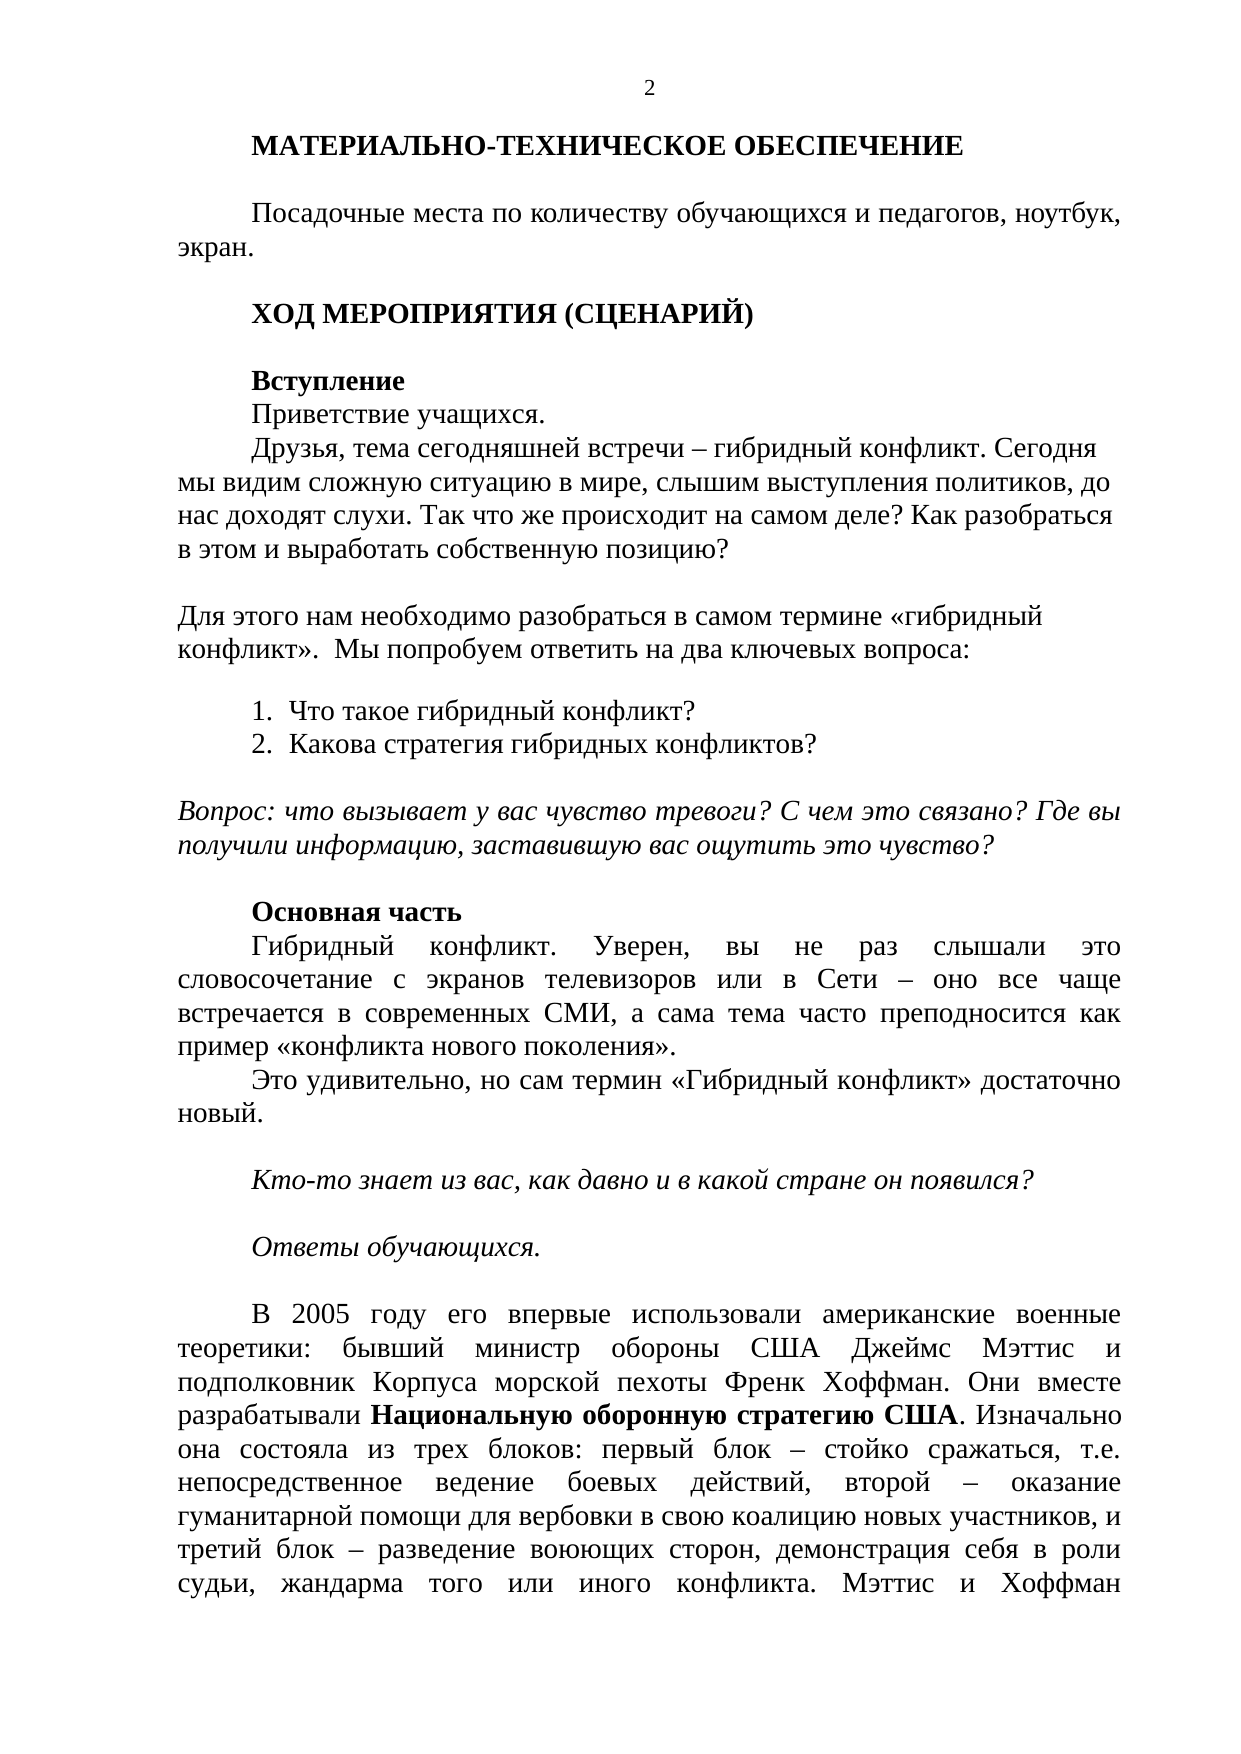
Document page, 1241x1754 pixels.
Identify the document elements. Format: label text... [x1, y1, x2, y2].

text Основная часть [177, 894, 1122, 928]
text МАТЕРИАЛЬНО-ТЕХНИЧЕСКОЕ ОБЕСПЕЧЕНИЕ [177, 128, 1122, 162]
list Какова стратегия гибридных конфликтов? [251, 726, 1122, 760]
text Приветствие учащихся. [177, 397, 1122, 430]
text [177, 1297, 1122, 1598]
text Гибридный конфликт. Уверен, вы не раз слышали это словосочетание с экранов телевизоров или в Сети – оно все чаще встречается в современных СМИ, а сама тема часто преподносится как пример «конфликта нового поколения». [177, 928, 1122, 1062]
list Что такое гибридный конфликт? [251, 693, 1122, 726]
text Кто-то знает из вас, как давно и в какой стране он появился? [177, 1162, 1122, 1196]
text ХОД МЕРОПРИЯТИЯ (СЦЕНАРИЙ) [177, 296, 1122, 329]
text Это удивительно, но сам термин «Гибридный конфликт» достаточно новый. [177, 1062, 1122, 1129]
text Вопрос: что вызывает у вас чувство тревоги? С чем это связано? Где вы получили информацию, заставившую вас ощутить это чувство? [177, 760, 1122, 861]
text Ответы обучающихся. [177, 1229, 1122, 1263]
text Вступление [177, 363, 1122, 397]
text Друзья, тема сегодняшней встречи – гибридный конфликт. Сегодня мы видим сложную ситуацию в мире, слышим выступления политиков, до нас доходят слухи. Так что же происходит на самом деле? Как разобраться в этом и выработать собственную позицию? Для этого нам необходимо разобраться в самом термине «гибридный конфликт». Мы попробуем ответить на два ключевых вопроса: [177, 430, 1122, 693]
text Посадочные места по количеству обучающихся и педагогов, ноутбук, экран. [177, 195, 1122, 262]
